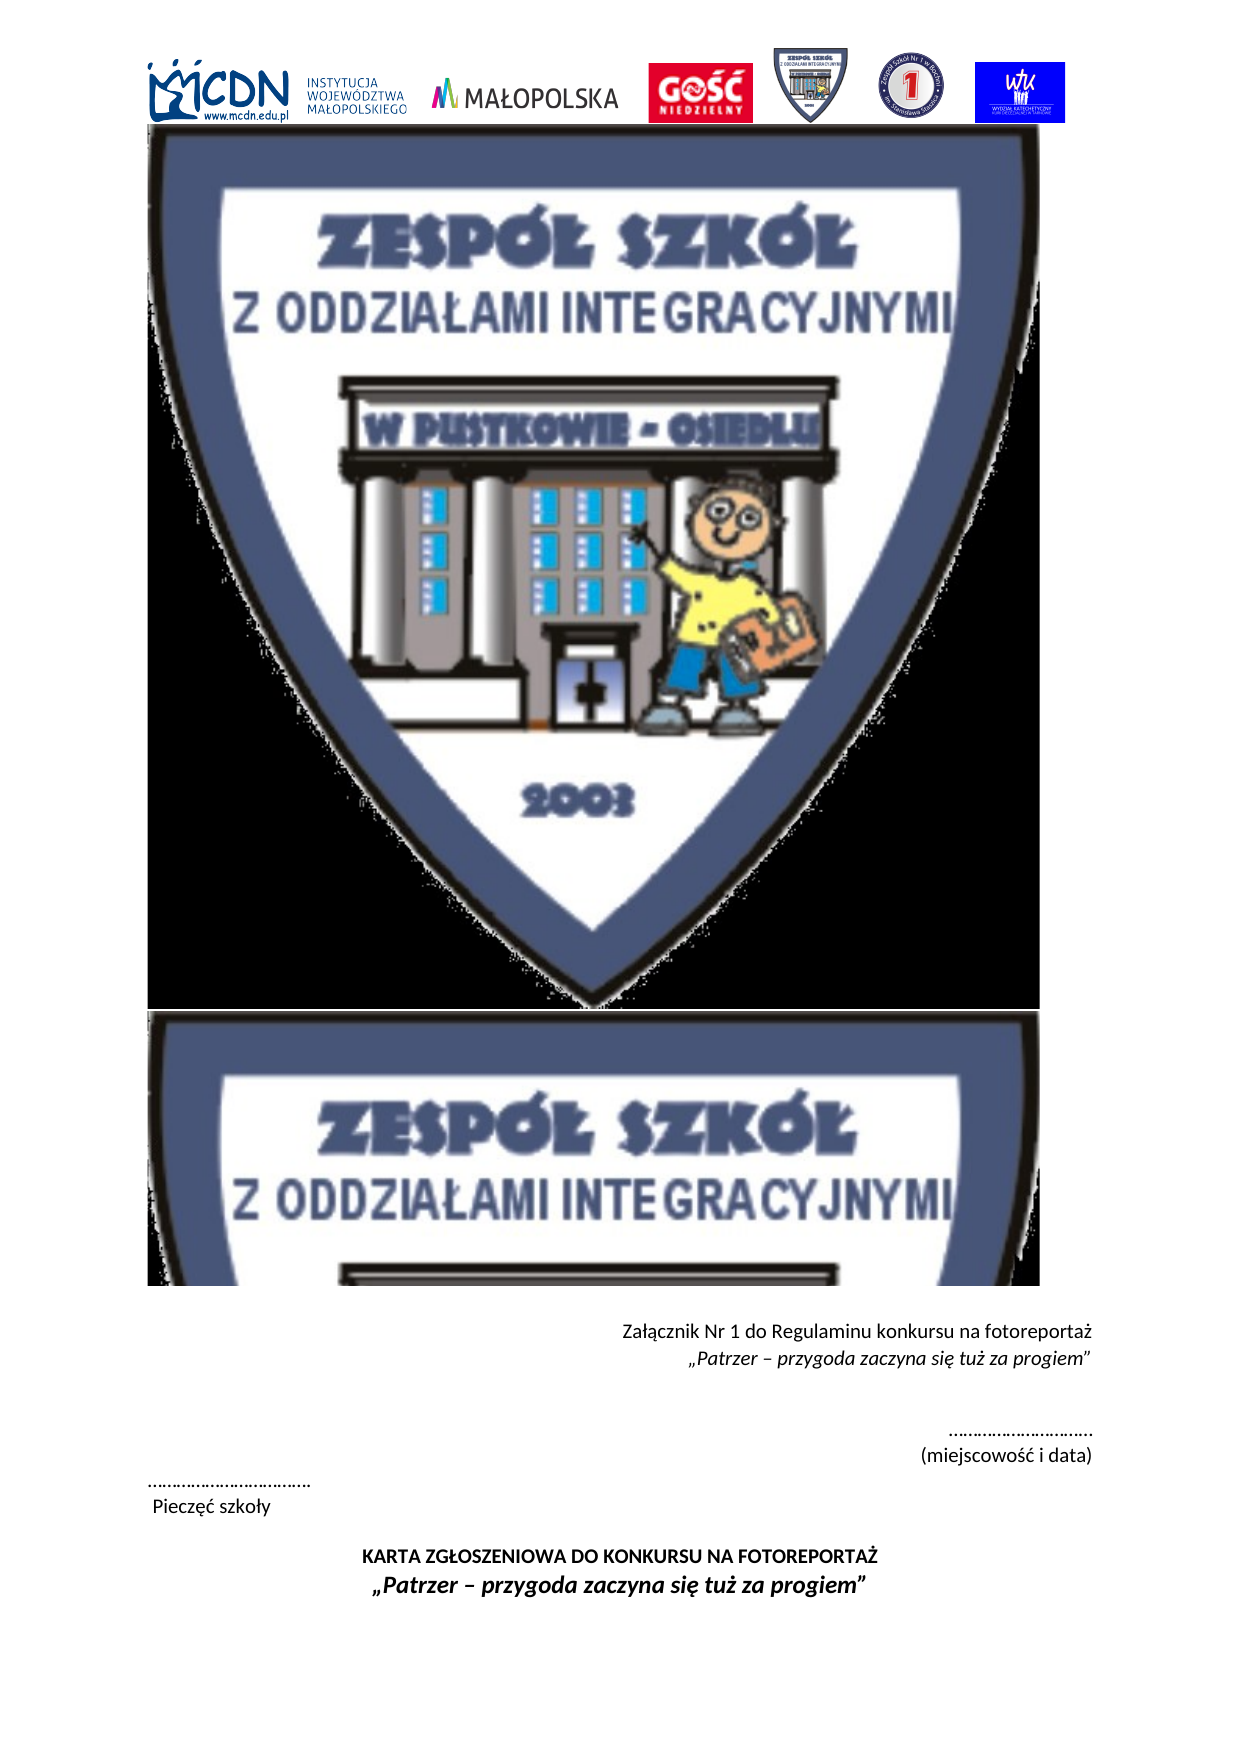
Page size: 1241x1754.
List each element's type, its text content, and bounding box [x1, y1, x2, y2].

picture [147, 124, 1040, 1009]
text Pieczęć szkoły [148, 1493, 1092, 1518]
picture [773, 48, 848, 123]
picture [147, 59, 407, 123]
picture [416, 63, 633, 123]
picture [975, 62, 1066, 123]
picture [147, 1011, 1040, 1286]
text (miejscowość i data) [148, 1442, 1092, 1467]
text „Patrzer – przygoda zaczyna się tuż za progiem” [148, 1569, 1092, 1599]
text KARTA ZGŁOSZENIOWA DO KONKURSU NA FOTOREPORTAŻ [148, 1544, 1092, 1569]
text Załącznik Nr 1 do Regulaminu konkursu na fotoreportaż [177, 1318, 1092, 1343]
text ………………………… [148, 1417, 1092, 1442]
text ……………………………. [148, 1467, 1092, 1493]
picture [873, 46, 950, 123]
text „Patrzer – przygoda zaczyna się tuż za progiem” [148, 1345, 1092, 1371]
picture [648, 63, 753, 123]
